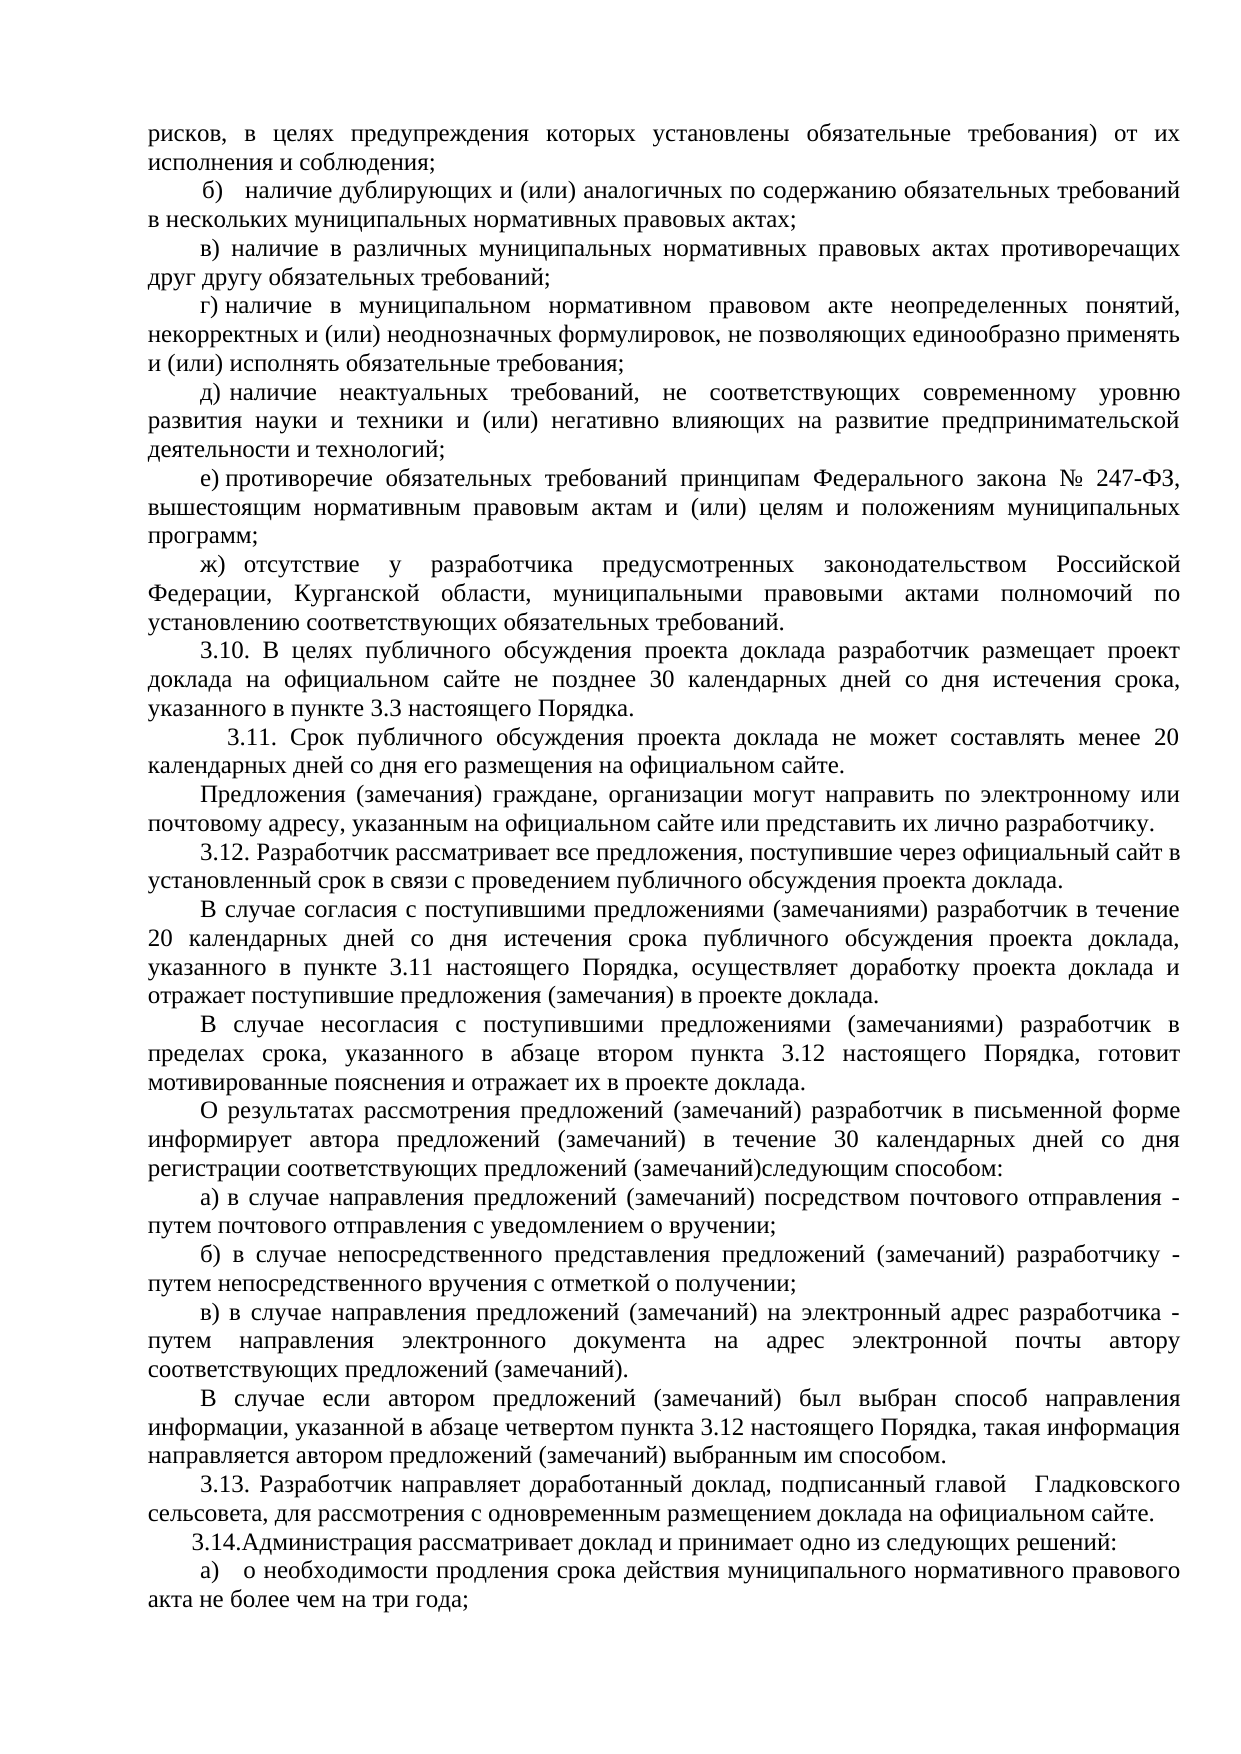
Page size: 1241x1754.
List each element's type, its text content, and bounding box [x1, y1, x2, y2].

text е) противоречие обязательных требований принципам Федерального закона № 247-ФЗ, вышестоящим нормативным правовым актам и (или) целям и положениям муниципальных программ; [148, 463, 1181, 549]
text В случае несогласия с поступившими предложениями (замечаниями) разработчик в пределах срока, указанного в абзаце втором пункта 3.12 настоящего Порядка, готовит мотивированные пояснения и отражает их в проекте доклада. [148, 1009, 1181, 1096]
text 3.13. Разработчик направляет доработанный доклад, подписанный главой Гладковского сельсовета, для рассмотрения с одновременным размещением доклада на официальном сайте. [148, 1469, 1181, 1527]
text 3.14.Администрация рассматривает доклад и принимает одно из следующих решений: [148, 1527, 1181, 1556]
text 3.12. Разработчик рассматривает все предложения, поступившие через официальный сайт в установленный срок в связи с проведением публичного обсуждения проекта доклада. [148, 837, 1181, 894]
text а) о необходимости продления срока действия муниципального нормативного правового акта не более чем на три года; [148, 1556, 1181, 1613]
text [148, 118, 1181, 176]
text Предложения (замечания) граждане, организации могут направить по электронному или почтовому адресу, указанным на официальном сайте или представить их лично разработчику. [148, 779, 1181, 837]
text в) в случае направления предложений (замечаний) на электронный адрес разработчика - путем направления электронного документа на адрес электронной почты автору соответствующих предложений (замечаний). [148, 1297, 1181, 1383]
text в) наличие в различных муниципальных нормативных правовых актах противоречащих друг другу обязательных требований; [148, 233, 1181, 291]
text а) в случае направления предложений (замечаний) посредством почтового отправления - путем почтового отправления с уведомлением о вручении; [148, 1182, 1181, 1239]
text б) наличие дублирующих и (или) аналогичных по содержанию обязательных требований в нескольких муниципальных нормативных правовых актах; [148, 176, 1181, 233]
text В случае если автором предложений (замечаний) был выбран способ направления информации, указанной в абзаце четвертом пункта 3.12 настоящего Порядка, такая информация направляется автором предложений (замечаний) выбранным им способом. [148, 1383, 1181, 1469]
text 3.11. Срок публичного обсуждения проекта доклада не может составлять менее 20 календарных дней со дня его размещения на официальном сайте. [148, 722, 1181, 779]
text д) наличие неактуальных требований, не соответствующих современному уровню развития науки и техники и (или) негативно влияющих на развитие предпринимательской деятельности и технологий; [148, 377, 1181, 463]
text 3.10. В целях публичного обсуждения проекта доклада разработчик размещает проект доклада на официальном сайте не позднее 30 календарных дней со дня истечения срока, указанного в пункте 3.3 настоящего Порядка. [148, 636, 1181, 722]
text г) наличие в муниципальном нормативном правовом акте неопределенных понятий, некорректных и (или) неоднозначных формулировок, не позволяющих единообразно применять и (или) исполнять обязательные требования; [148, 291, 1181, 377]
text б) в случае непосредственного представления предложений (замечаний) разработчику - путем непосредственного вручения с отметкой о получении; [148, 1239, 1181, 1297]
text О результатах рассмотрения предложений (замечаний) разработчик в письменной форме информирует автора предложений (замечаний) в течение 30 календарных дней со дня регистрации соответствующих предложений (замечаний)следующим способом: [148, 1096, 1181, 1182]
text В случае согласия с поступившими предложениями (замечаниями) разработчик в течение 20 календарных дней со дня истечения срока публичного обсуждения проекта доклада, указанного в пункте 3.11 настоящего Порядка, осуществляет доработку проекта доклада и отражает поступившие предложения (замечания) в проекте доклада. [148, 894, 1181, 1009]
text ж) отсутствие у разработчика предусмотренных законодательством Российской Федерации, Курганской области, муниципальными правовыми актами полномочий по установлению соответствующих обязательных требований. [148, 549, 1181, 636]
